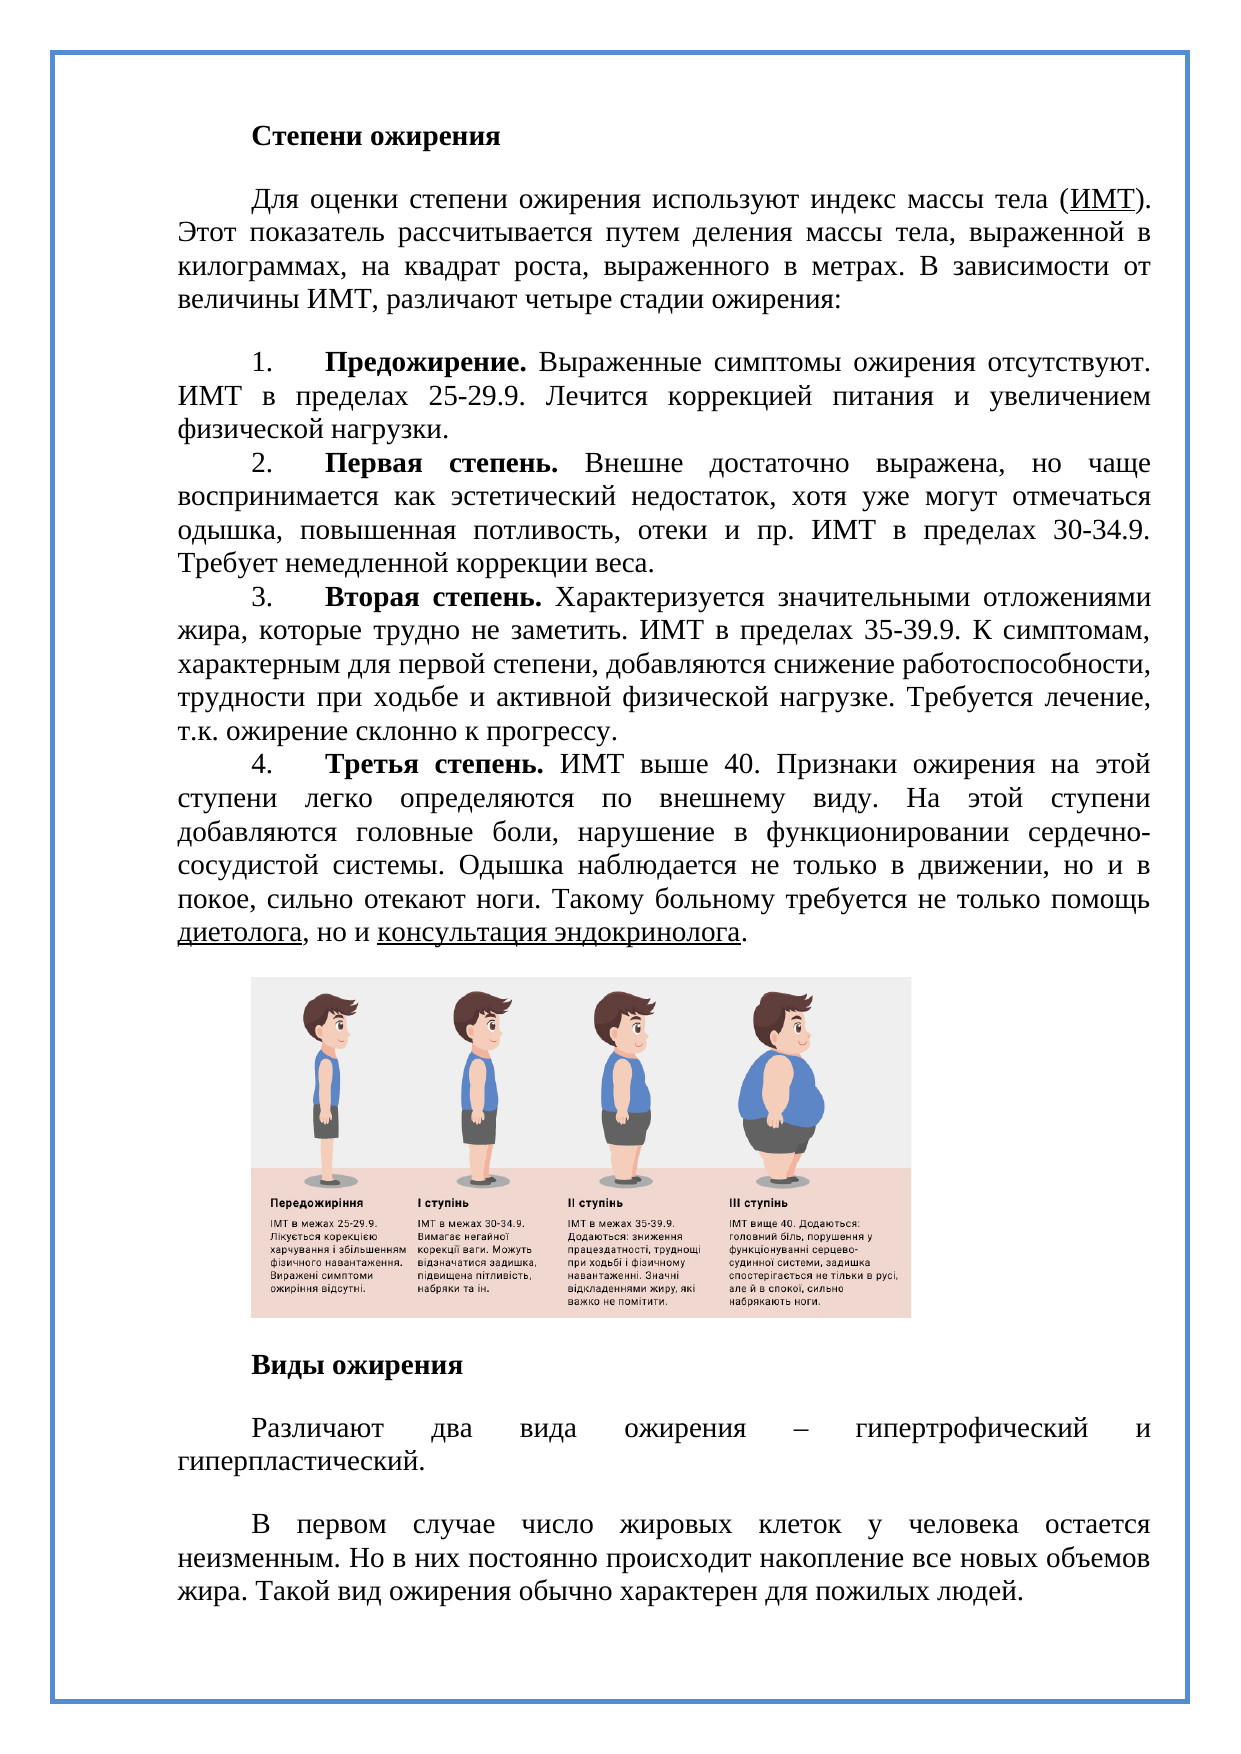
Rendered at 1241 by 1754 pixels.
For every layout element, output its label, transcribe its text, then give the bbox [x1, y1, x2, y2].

list Вторая степень. Характеризуется значительными отложениями жира, которые трудно не заметить. ИМТ в пределах 35-39.9. К симптомам, характерным для первой степени, добавляются снижение работоспособности, трудности при ходьбе и активной физической нагрузке. Требуется лечение, т.к. ожирение склонно к прогрессу. [177, 579, 1152, 747]
text Степени ожирения [177, 118, 1152, 152]
text В первом случае число жировых клеток у человека остается неизменным. Но в них постоянно происходит накопление все новых объемов жира. Такой вид ожирения обычно характерен для пожилых людей. [177, 1506, 1152, 1607]
list Первая степень. Внешне достаточно выражена, но чаще воспринимается как эстетический недостаток, хотя уже могут отмечаться одышка, повышенная потливость, отеки и пр. ИМТ в пределах 30-34.9. Требует немедленной коррекции веса. [177, 445, 1152, 579]
list Третья степень. ИМТ выше 40. Признаки ожирения на этой ступени легко определяются по внешнему виду. На этой ступени добавляются головные боли, нарушение в функционировании сердечно-сосудистой системы. Одышка наблюдается не только в движении, но и в покое, сильно отекают ноги. Такому больному требуется не только помощь диетолога, но и консультация эндокринолога. [177, 747, 1152, 948]
text Различают два вида ожирения – гипертрофический и гиперпластический. [177, 1410, 1152, 1477]
list Предожирение. Выраженные симптомы ожирения отсутствуют. ИМТ в пределах 25-29.9. Лечится коррекцией питания и увеличением физической нагрузки. [177, 344, 1152, 445]
text Для оценки степени ожирения используют индекс массы тела (ИМТ). Этот показатель рассчитывается путем деления массы тела, выраженной в килограммах, на квадрат роста, выраженного в метрах. В зависимости от величины ИМТ, различают четыре стадии ожирения: [177, 181, 1152, 315]
text Виды ожирения [177, 1347, 1152, 1381]
picture [251, 977, 912, 1318]
